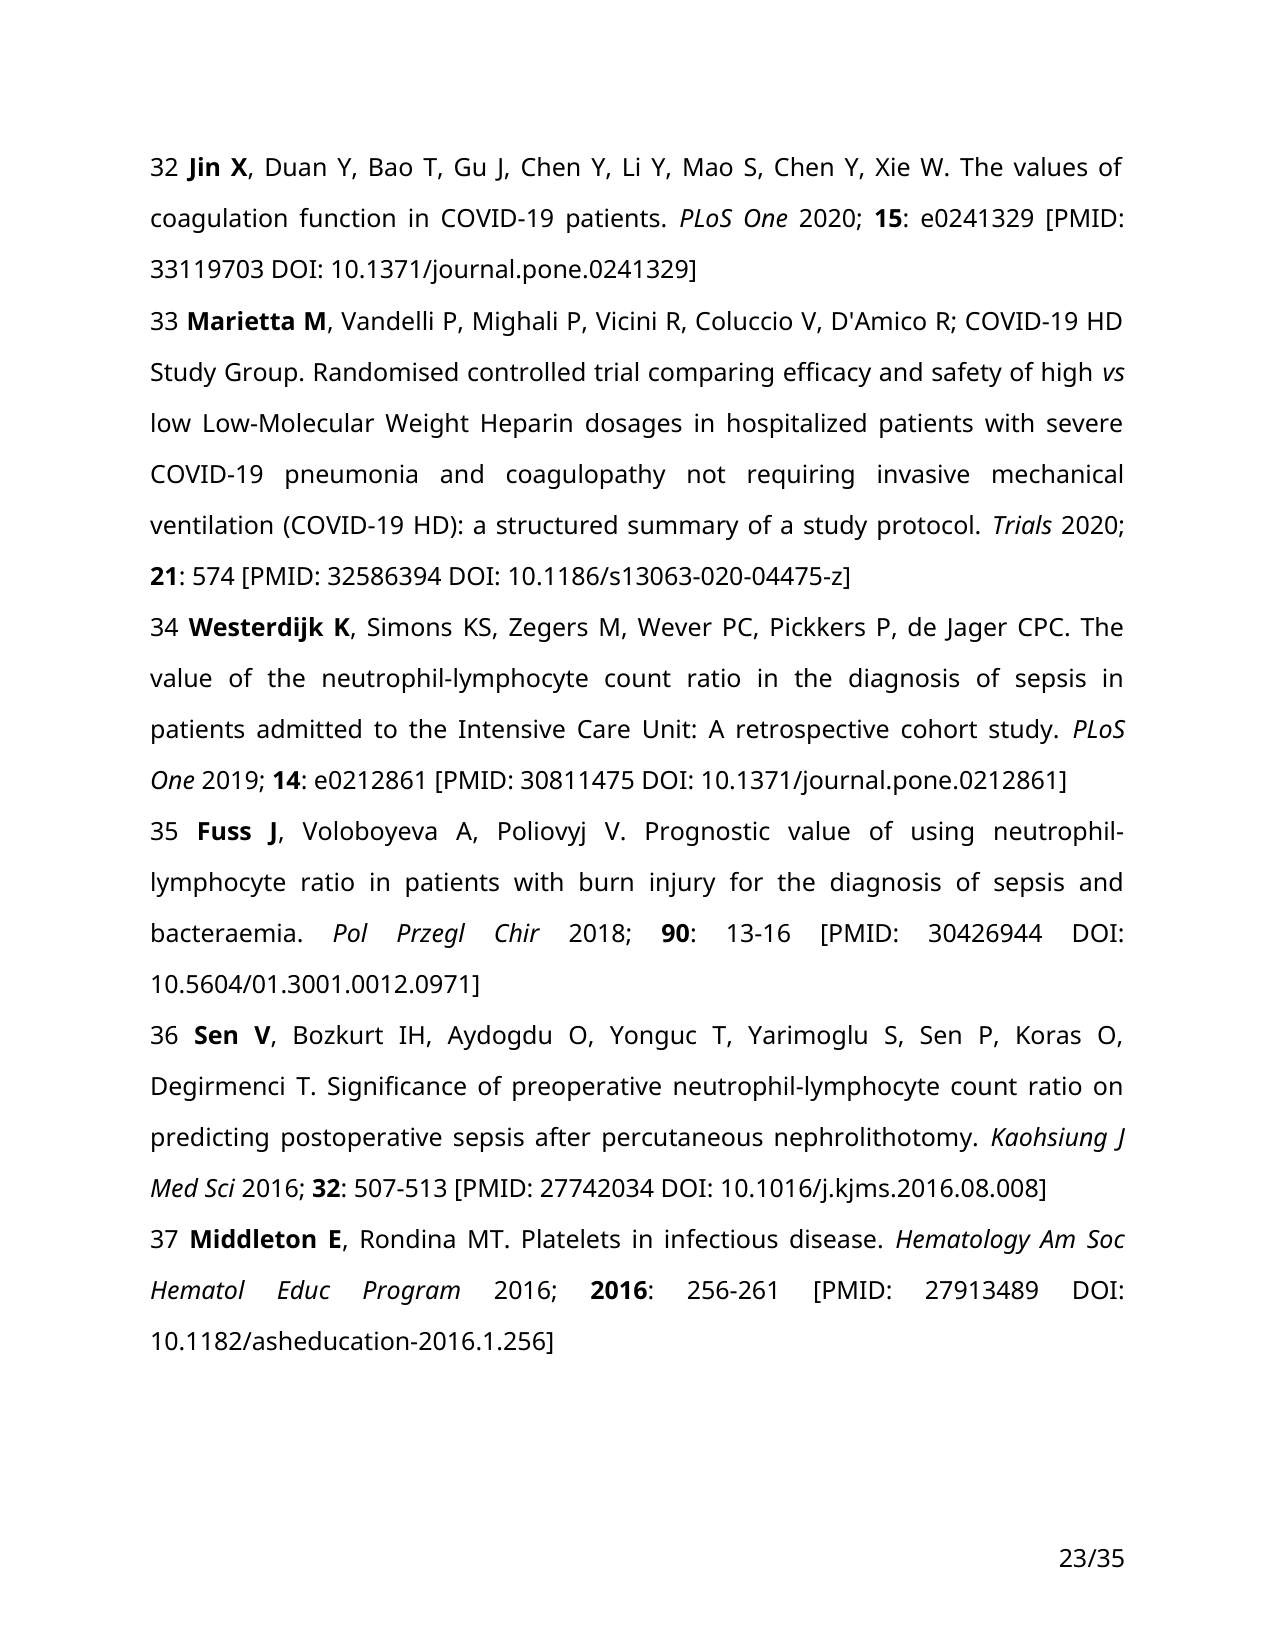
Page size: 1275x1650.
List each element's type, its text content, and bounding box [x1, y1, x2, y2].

text 36 Sen V, Bozkurt IH, Aydogdu O, Yonguc T, Yarimoglu S, Sen P, Koras O, Degirmenci T. Significance of preoperative neutrophil-lymphocyte count ratio on predicting postoperative sepsis after percutaneous nephrolithotomy. Kaohsiung J Med Sci 2016; 32: 507-513 [PMID: 27742034 DOI: 10.1016/j.kjms.2016.08.008] [150, 1018, 1125, 1205]
text 35 Fuss J, Voloboyeva A, Poliovyj V. Prognostic value of using neutrophil-lymphocyte ratio in patients with burn injury for the diagnosis of sepsis and bacteraemia. Pol Przegl Chir 2018; 90: 13-16 [PMID: 30426944 DOI: 10.5604/01.3001.0012.0971] [150, 813, 1125, 1001]
text 34 Westerdijk K, Simons KS, Zegers M, Wever PC, Pickkers P, de Jager CPC. The value of the neutrophil-lymphocyte count ratio in the diagnosis of sepsis in patients admitted to the Intensive Care Unit: A retrospective cohort study. PLoS One 2019; 14: e0212861 [PMID: 30811475 DOI: 10.1371/journal.pone.0212861] [150, 609, 1125, 797]
text 33 Marietta M, Vandelli P, Mighali P, Vicini R, Coluccio V, D'Amico R; COVID-19 HD Study Group. Randomised controlled trial comparing efficacy and safety of high vs low Low-Molecular Weight Heparin dosages in hospitalized patients with severe COVID-19 pneumonia and coagulopathy not requiring invasive mechanical ventilation (COVID-19 HD): a structured summary of a study protocol. Trials 2020; 21: 574 [PMID: 32586394 DOI: 10.1186/s13063-020-04475-z] [150, 303, 1125, 592]
text 37 Middleton E, Rondina MT. Platelets in infectious disease. Hematology Am Soc Hematol Educ Program 2016; 2016: 256-261 [PMID: 27913489 DOI: 10.1182/asheducation-2016.1.256] [150, 1222, 1125, 1358]
text 32 Jin X, Duan Y, Bao T, Gu J, Chen Y, Li Y, Mao S, Chen Y, Xie W. The values of coagulation function in COVID-19 patients. PLoS One 2020; 15: e0241329 [PMID: 33119703 DOI: 10.1371/journal.pone.0241329] [150, 150, 1125, 286]
